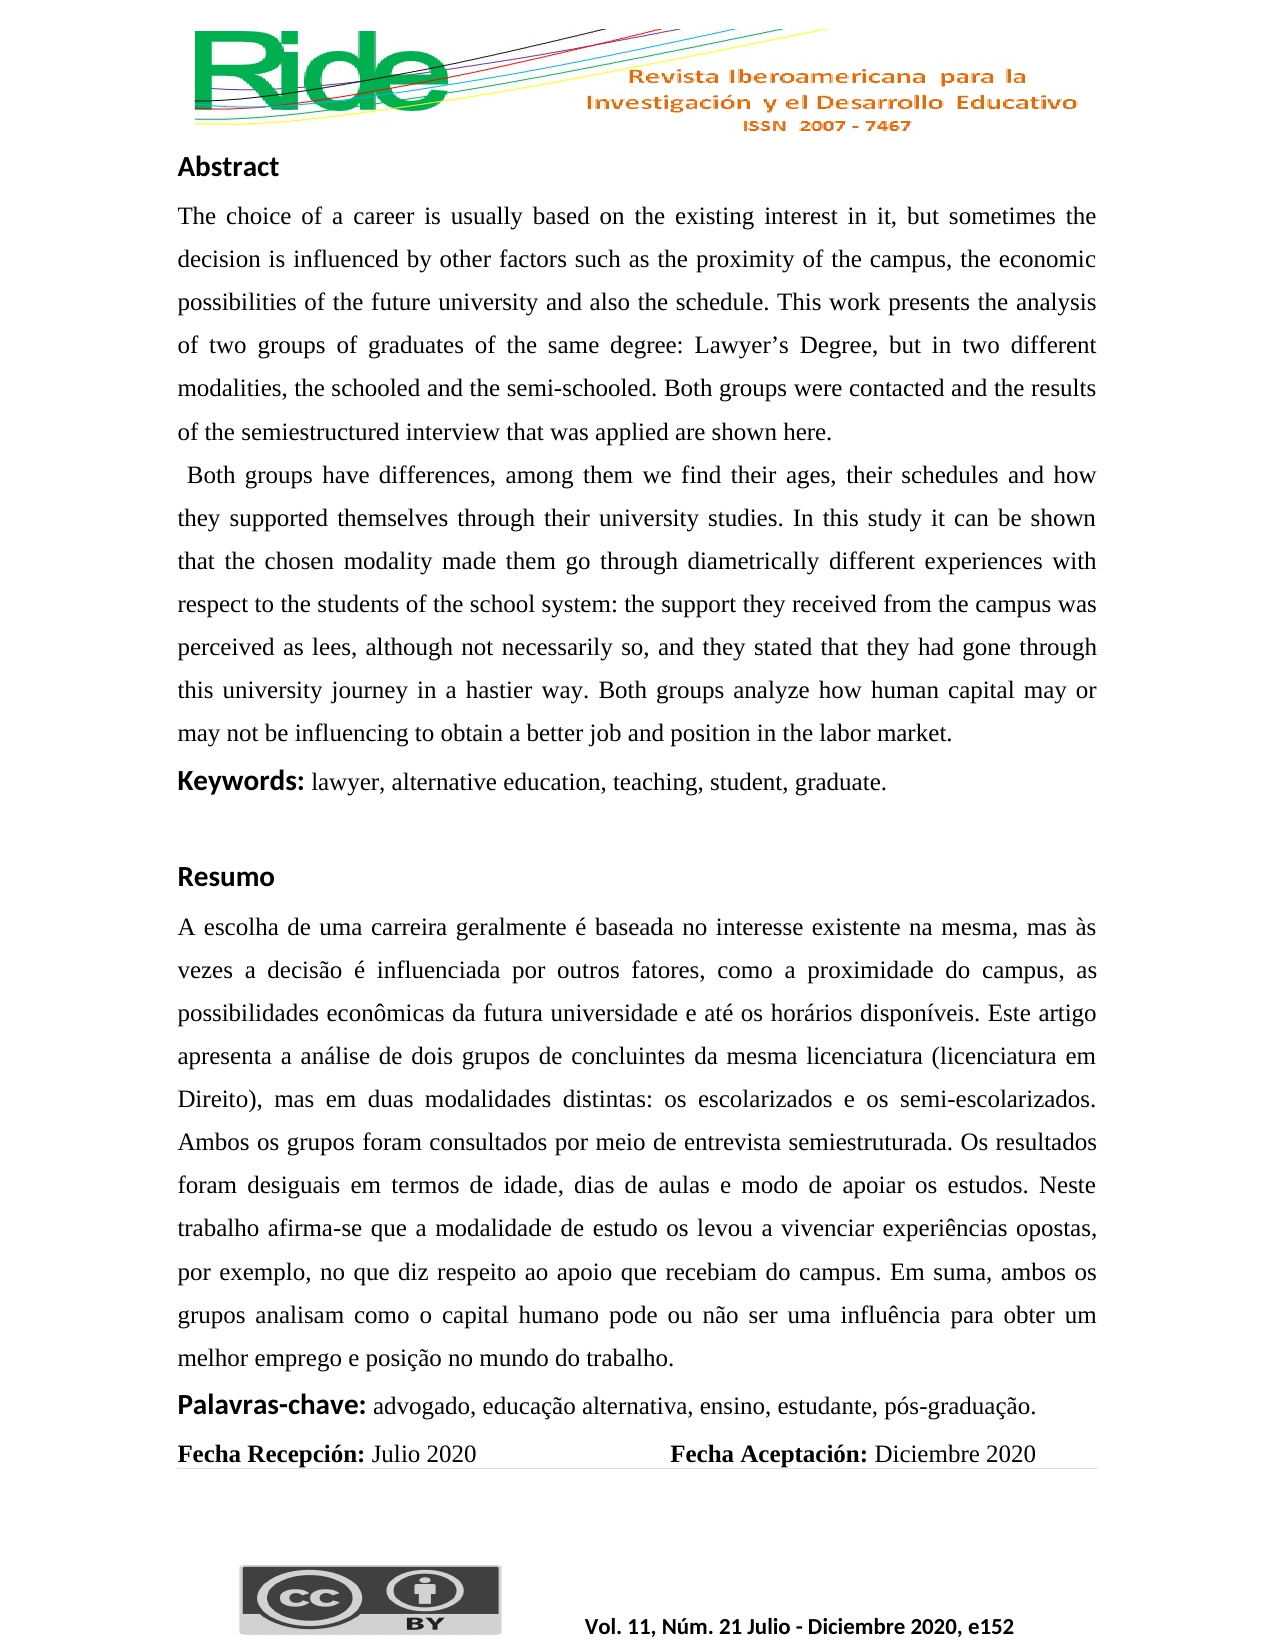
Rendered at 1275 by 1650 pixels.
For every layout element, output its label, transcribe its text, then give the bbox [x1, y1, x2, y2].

text Abstract [177, 148, 1098, 183]
text The choice of a career is usually based on the existing interest in it, but sometimes the decision is influenced by other factors such as the proximity of the campus, the economic possibilities of the future university and also the schedule. This work presents the analysis of two groups of graduates of the same degree: Lawyer’s Degree, but in two different modalities, the schooled and the semi-schooled. Both groups were contacted and the results of the semiestructured interview that was applied are shown here. [177, 201, 1098, 445]
text Palavras-chave: advogado, educação alternativa, ensino, estudante, pós-graduação. [177, 1386, 1098, 1422]
picture [194, 29, 1081, 134]
text Keywords: lawyer, alternative education, teaching, student, graduate. [177, 762, 1098, 797]
text A escolha de uma carreira geralmente é baseada no interesse existente na mesma, mas às vezes a decisão é influenciada por outros fatores, como a proximidade do campus, as possibilidades econômicas da futura universidade e até os horários disponíveis. Este artigo apresenta a análise de dois grupos de concluintes da mesma licenciatura (licenciatura em Direito), mas em duas modalidades distintas: os escolarizados e os semi-escolarizados. Ambos os grupos foram consultados por meio de entrevista semiestruturada. Os resultados foram desiguais em termos de idade, dias de aulas e modo de apoiar os estudos. Neste trabalho afirma-se que a modalidade de estudo os levou a vivenciar experiências opostas, por exemplo, no que diz respeito ao apoio que recebiam do campus. Em suma, ambos os grupos analisam como o capital humano pode ou não ser uma influência para obter um melhor emprego e posição no mundo do trabalho. [177, 912, 1098, 1372]
picture [239, 1565, 502, 1635]
text Resumo [177, 858, 1098, 894]
text Fecha Recepción: Julio 2020 Fecha Aceptación: Diciembre 2020 [177, 1439, 1098, 1468]
text Both groups have differences, among them we find their ages, their schedules and how they supported themselves through their university studies. In this study it can be shown that the chosen modality made them go through diametrically different experiences with respect to the students of the school system: the support they received from the campus was perceived as lees, although not necessarily so, and they stated that they had gone through this university journey in a hastier way. Both groups analyze how human capital may or may not be influencing to obtain a better job and position in the labor market. [177, 460, 1098, 747]
